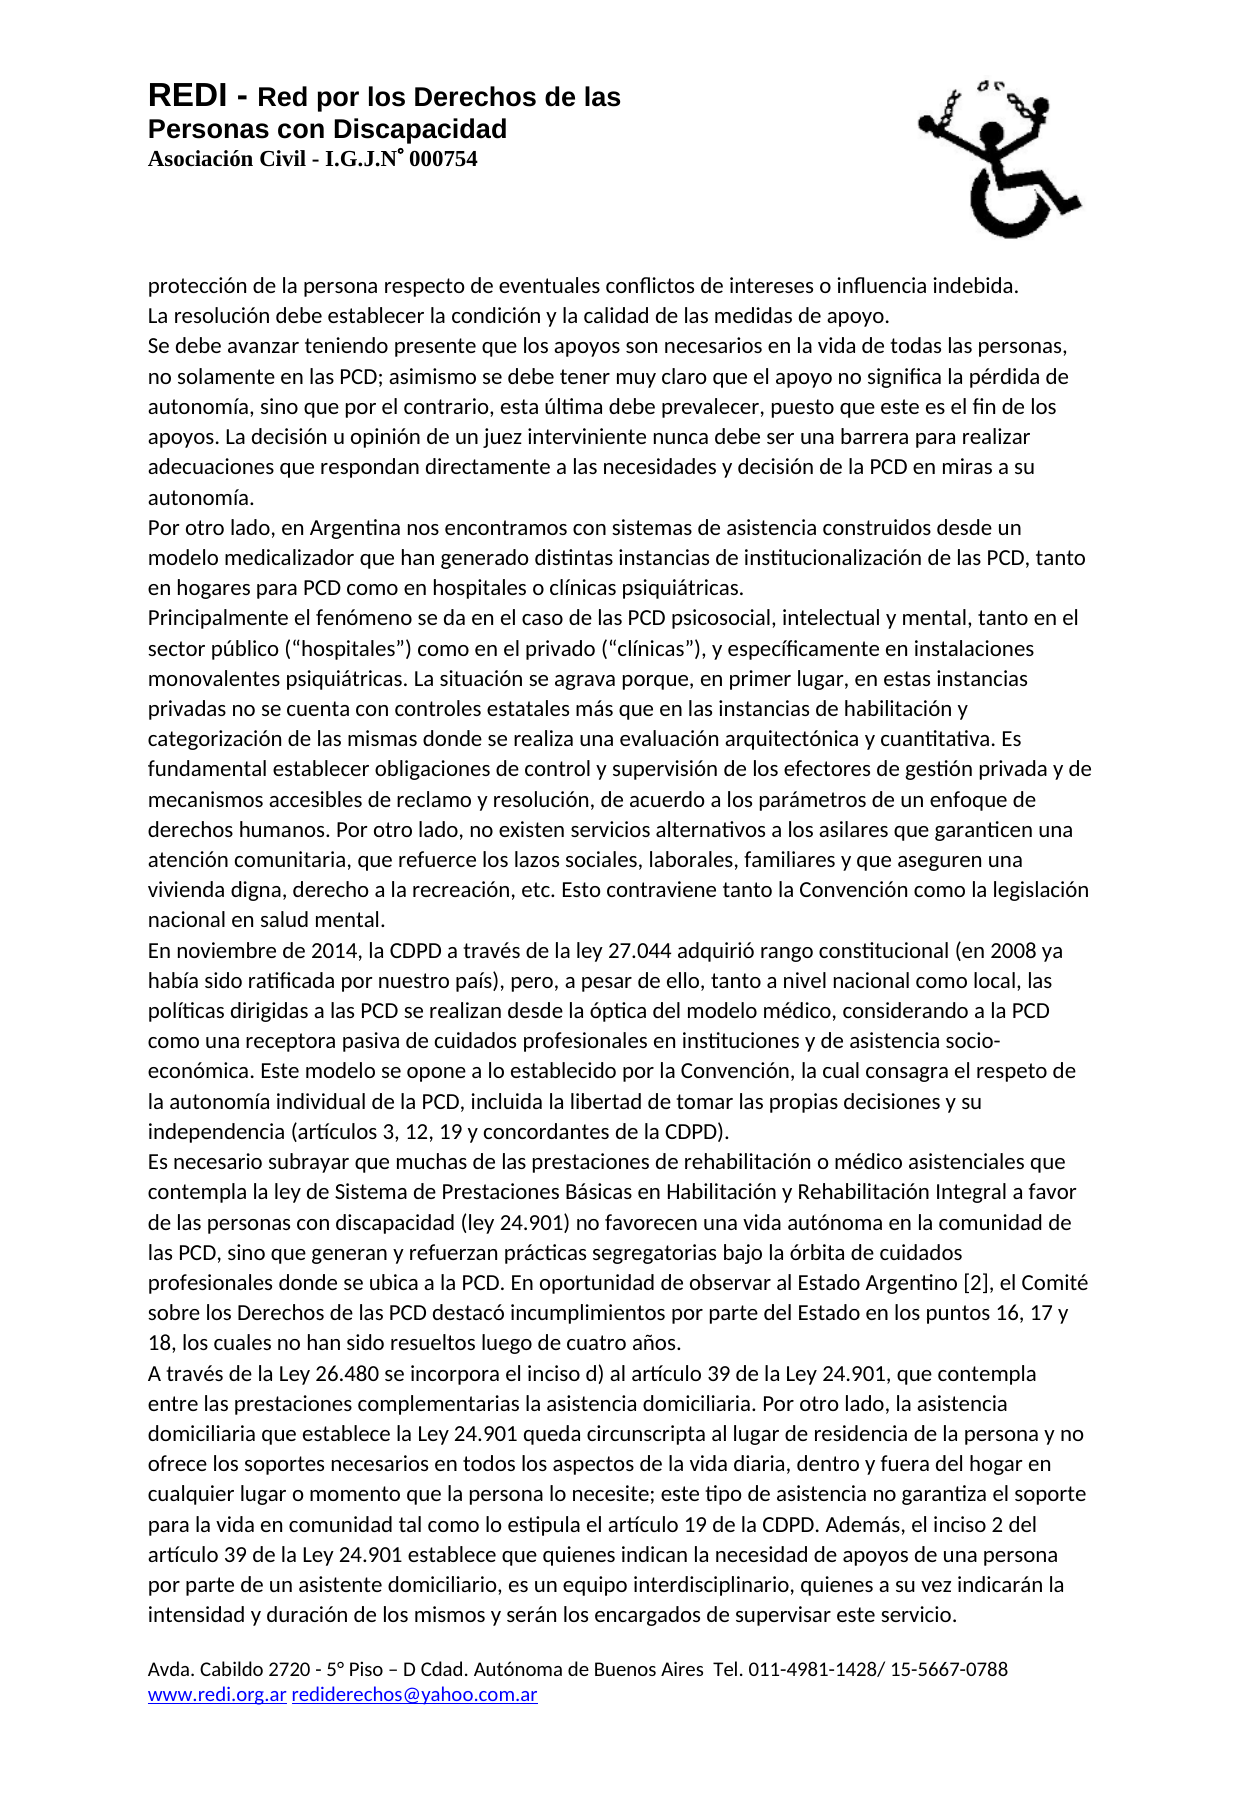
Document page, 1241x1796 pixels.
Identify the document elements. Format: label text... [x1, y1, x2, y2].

text A través de la Ley 26.480 se incorpora el inciso d) al artículo 39 de la Ley 24.901, que contempla entre las prestaciones complementarias la asistencia domiciliaria. Por otro lado, la asistencia domiciliaria que establece la Ley 24.901 queda circunscripta al lugar de residencia de la persona y no ofrece los soportes necesarios en todos los aspectos de la vida diaria, dentro y fuera del hogar en cualquier lugar o momento que la persona lo necesite; este tipo de asistencia no garantiza el soporte para la vida en comunidad tal como lo estipula el artículo 19 de la CDPD. Además, el inciso 2 del artículo 39 de la Ley 24.901 establece que quienes indican la necesidad de apoyos de una persona por parte de un asistente domiciliario, es un equipo interdisciplinario, quienes a su vez indicarán la intensidad y duración de los mismos y serán los encargados de supervisar este servicio. [148, 1359, 1092, 1628]
text Principalmente el fenómeno se da en el caso de las PCD psicosocial, intelectual y mental, tanto en el sector público (“hospitales”) como en el privado (“clínicas”), y específicamente en instalaciones monovalentes psiquiátricas. La situación se agrava porque, en primer lugar, en estas instancias privadas no se cuenta con controles estatales más que en las instancias de habilitación y categorización de las mismas donde se realiza una evaluación arquitectónica y cuantitativa. Es fundamental establecer obligaciones de control y supervisión de los efectores de gestión privada y de mecanismos accesibles de reclamo y resolución, de acuerdo a los parámetros de un enfoque de derechos humanos. Por otro lado, no existen servicios alternativos a los asilares que garanticen una atención comunitaria, que refuerce los lazos sociales, laborales, familiares y que aseguren una vivienda digna, derecho a la recreación, etc. Esto contraviene tanto la Convención como la legislación nacional en salud mental. [148, 603, 1092, 934]
text En noviembre de 2014, la CDPD a través de la ley 27.044 adquirió rango constitucional (en 2008 ya había sido ratificada por nuestro país), pero, a pesar de ello, tanto a nivel nacional como local, las políticas dirigidas a las PCD se realizan desde la óptica del modelo médico, considerando a la PCD como una receptora pasiva de cuidados profesionales en instituciones y de asistencia socio-económica. Este modelo se opone a lo establecido por la Convención, la cual consagra el respeto de la autonomía individual de la PCD, incluida la libertad de tomar las propias decisiones y su independencia (artículos 3, 12, 19 y concordantes de la CDPD). [148, 936, 1092, 1145]
text Se debe avanzar teniendo presente que los apoyos son necesarios en la vida de todas las personas, no solamente en las PCD; asimismo se debe tener muy claro que el apoyo no significa la pérdida de autonomía, sino que por el contrario, esta última debe prevalecer, puesto que este es el fin de los apoyos. La decisión u opinión de un juez interviniente nunca debe ser una barrera para realizar adecuaciones que respondan directamente a las necesidades y decisión de la PCD en miras a su autonomía. [148, 332, 1092, 511]
text Es necesario subrayar que muchas de las prestaciones de rehabilitación o médico asistenciales que contempla la ley de Sistema de Prestaciones Básicas en Habilitación y Rehabilitación Integral a favor de las personas con discapacidad (ley 24.901) no favorecen una vida autónoma en la comunidad de las PCD, sino que generan y refuerzan prácticas segregatorias bajo la órbita de cuidados profesionales donde se ubica a la PCD. En oportunidad de observar al Estado Argentino [2], el Comité sobre los Derechos de las PCD destacó incumplimientos por parte del Estado en los puntos 16, 17 y 18, los cuales no han sido resueltos luego de cuatro años. [148, 1147, 1092, 1357]
text Por otro lado, en Argentina nos encontramos con sistemas de asistencia construidos desde un modelo medicalizador que han generado distintas instancias de institucionalización de las PCD, tanto en hogares para PCD como en hospitales o clínicas psiquiátricas. [148, 513, 1092, 601]
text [148, 271, 1092, 329]
